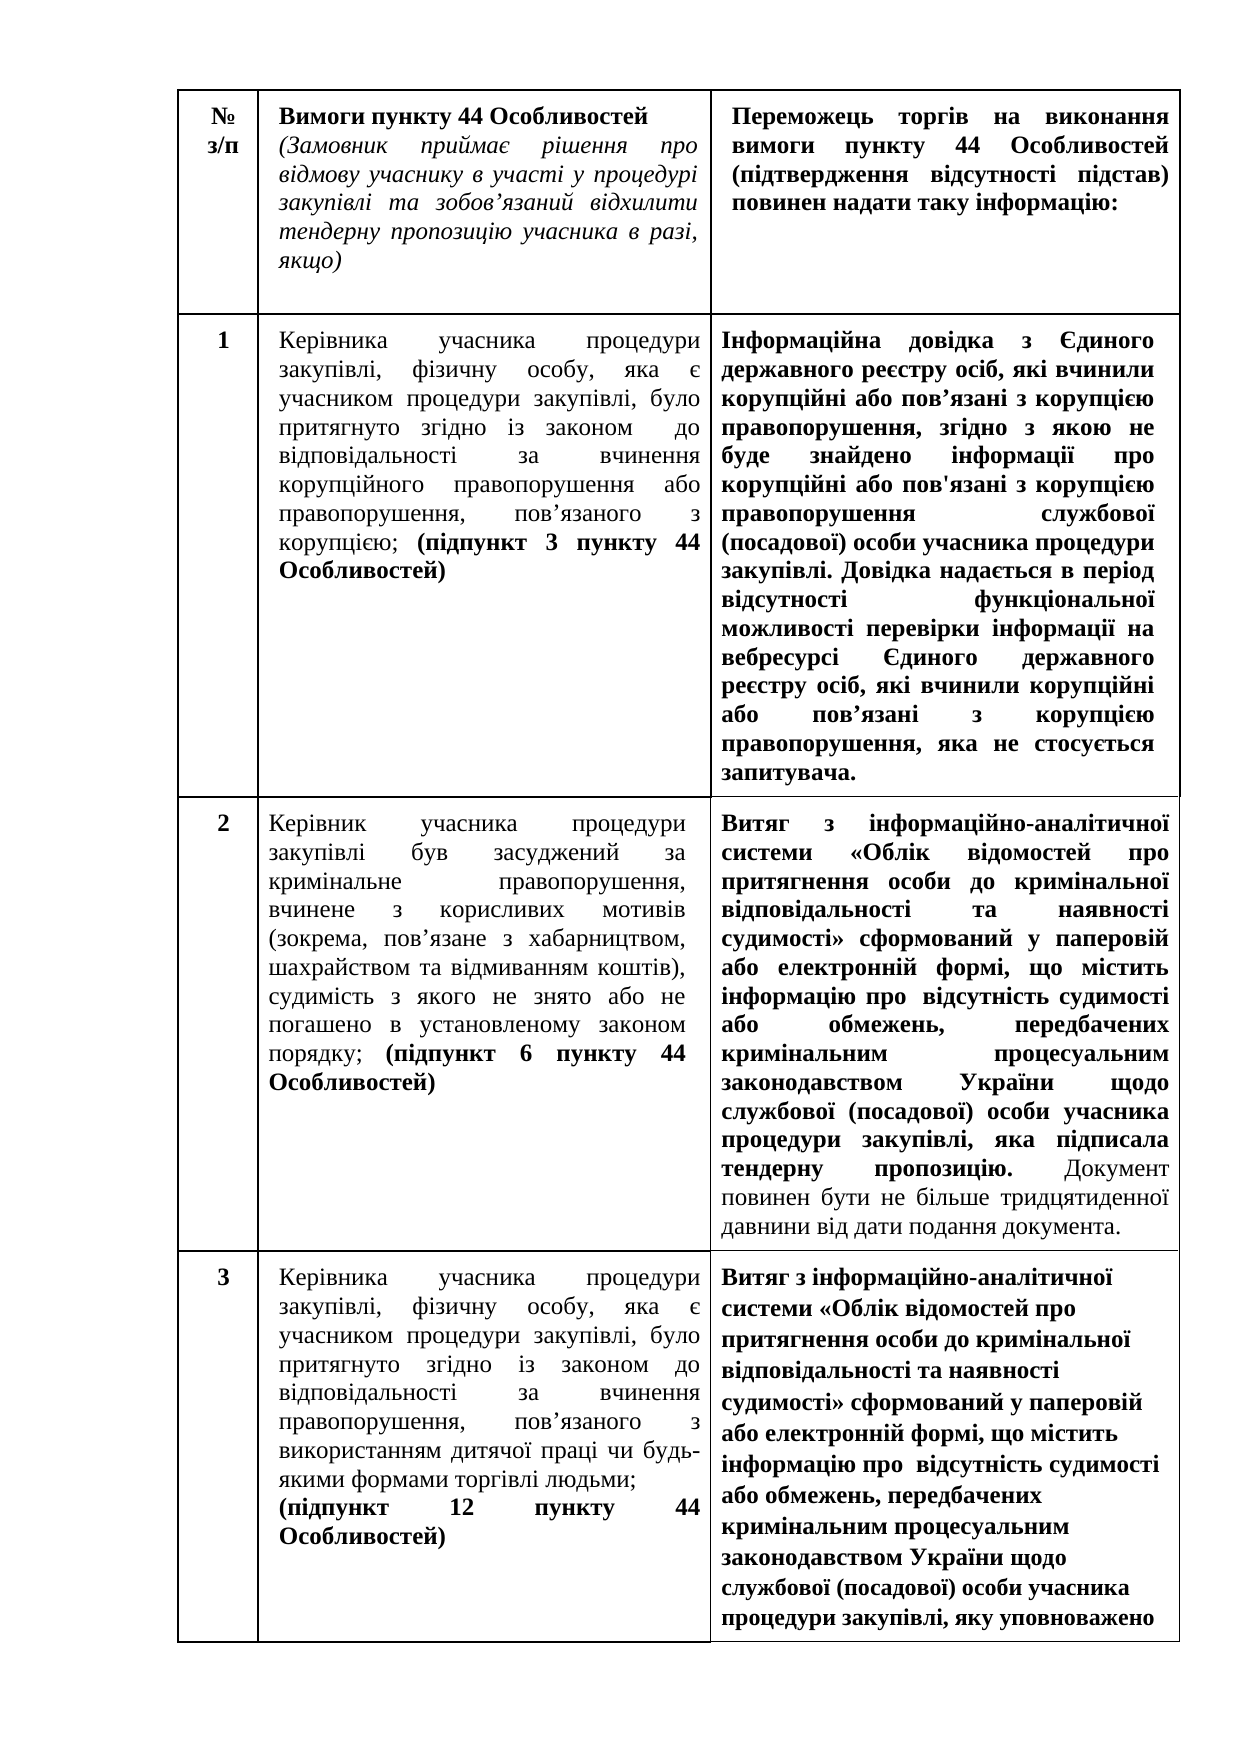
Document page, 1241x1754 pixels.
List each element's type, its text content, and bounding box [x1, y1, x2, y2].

table_header № з/п [179, 91, 257, 313]
table_cell 2 [179, 798, 257, 1250]
table_cell Витяг з інформаційно-аналітичної системи «Облік відомостей про притягнення особи до кримінальної відповідальності та наявності судимості» сформований у паперовій або електронній формі, що містить інформацію про відсутність судимості або обмежень, передбачених кримінальним процесуальним законодавством України щодо службової (посадової) особи учасника процедури закупівлі, яка підписала тендерну пропозицію. Документ повинен бути не більше тридцятиденної давнини від дати подання документа. [711, 796, 1179, 1250]
table_cell Керівника учасника процедури закупівлі, фізичну особу, яка є учасником процедури закупівлі, було притягнуто згідно із законом до відповідальності за вчинення корупційного правопорушення або правопорушення, пов’язаного з корупцією; (підпункт 3 пункту 44 Особливостей) [259, 315, 710, 796]
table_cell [259, 1252, 710, 1641]
table_header Переможець торгів на виконання вимоги пункту 44 Особливостей (підтвердження відсутності підстав) повинен надати таку інформацію: [712, 91, 1179, 313]
table_cell 3 [179, 1252, 257, 1641]
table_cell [711, 1250, 1179, 1641]
table_cell Керівник учасника процедури закупівлі був засуджений за кримінальне правопорушення, вчинене з корисливих мотивів (зокрема, пов’язане з хабарництвом, шахрайством та відмиванням коштів), судимість з якого не знято або не погашено в установленому законом порядку; (підпункт 6 пункту 44 Особливостей) [259, 798, 710, 1250]
table_cell Інформаційна довідка з Єдиного державного реєстру осіб, які вчинили корупційні або пов’язані з корупцією правопорушення, згідно з якою не буде знайдено інформації про корупційні або пов'язані з корупцією правопорушення службової (посадової) особи учасника процедури закупівлі. Довідка надається в період відсутності функціональної можливості перевірки інформації на вебресурсі Єдиного державного реєстру осіб, які вчинили корупційні або пов’язані з корупцією правопорушення, яка не стосується запитувача. [712, 315, 1179, 796]
table_header Вимоги пункту 44 Особливостей (Замовник приймає рішення про відмову учаснику в участі у процедурі закупівлі та зобов’язаний відхилити тендерну пропозицію учасника в разі, якщо) [259, 91, 710, 313]
table_cell 1 [179, 315, 257, 796]
